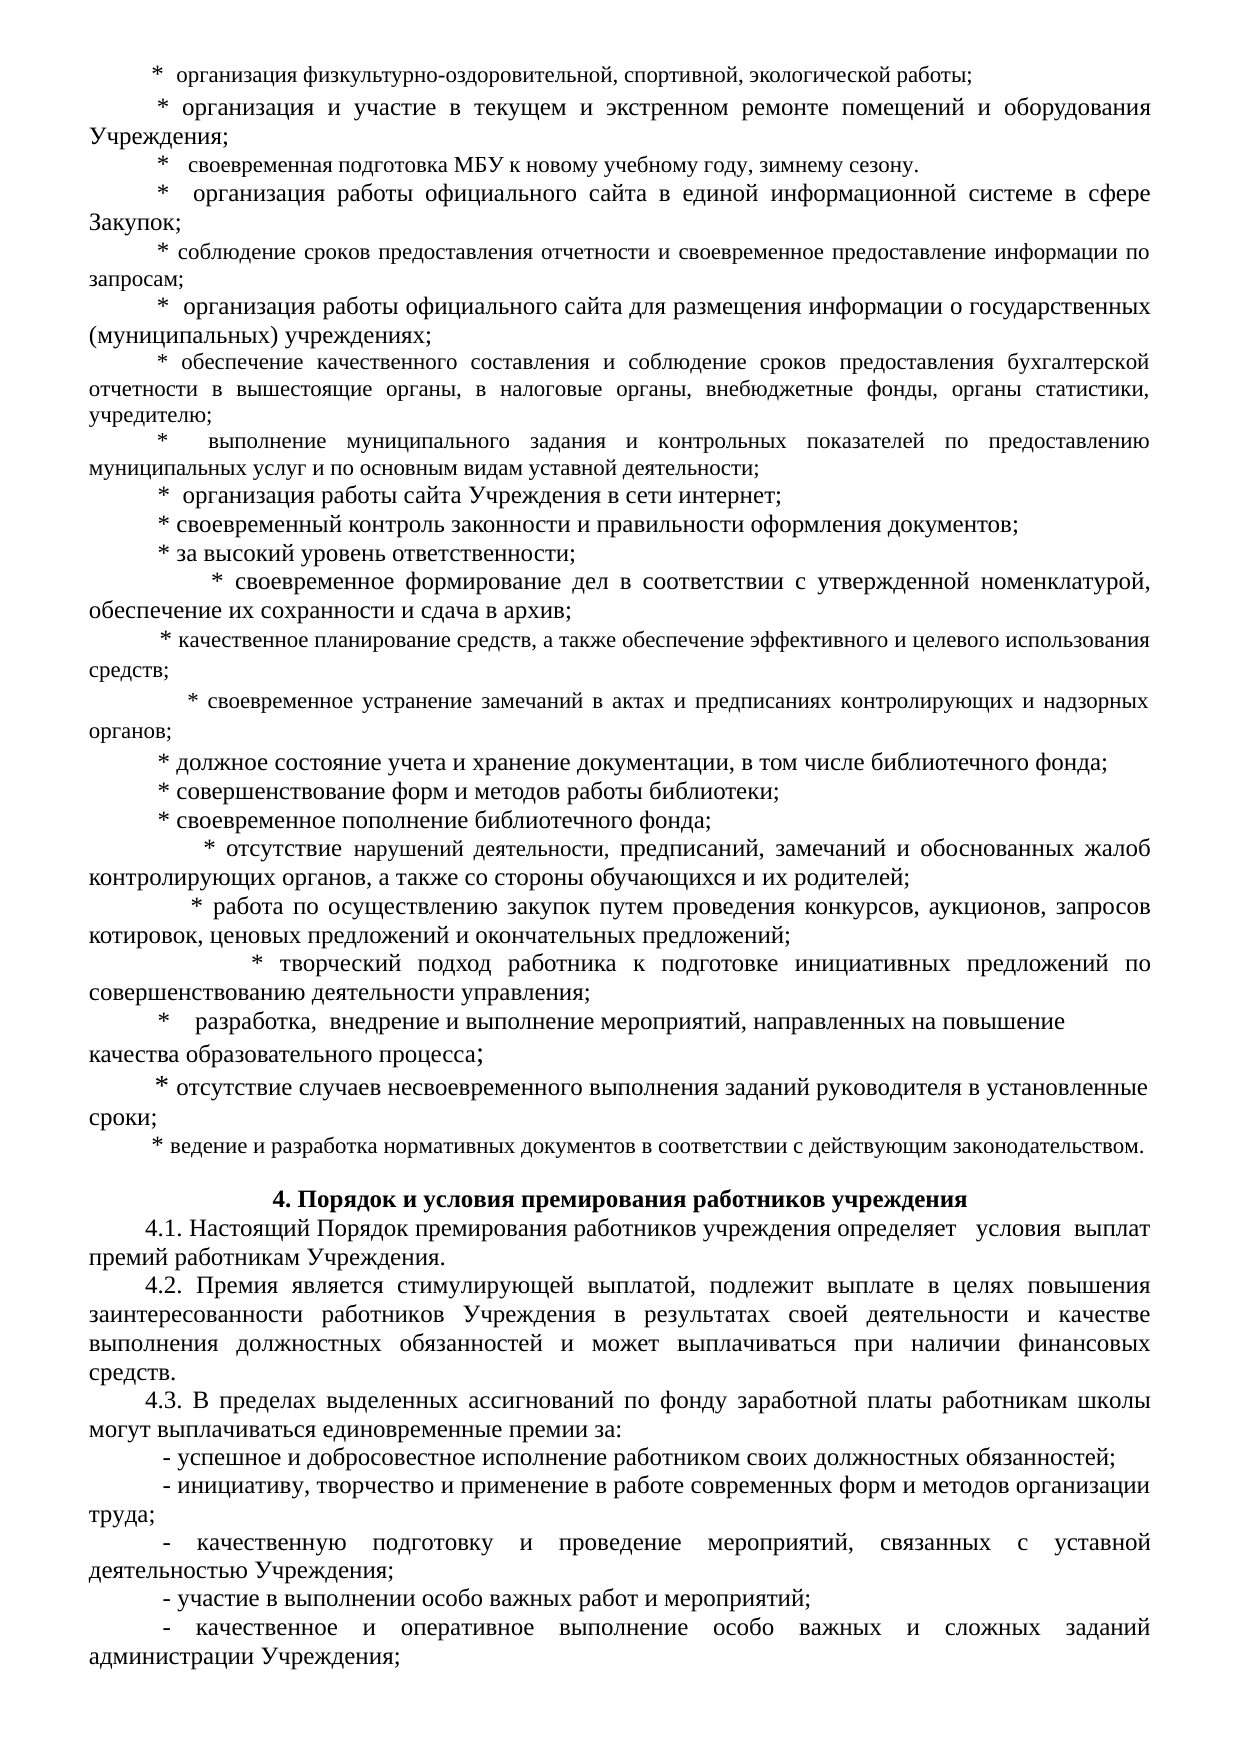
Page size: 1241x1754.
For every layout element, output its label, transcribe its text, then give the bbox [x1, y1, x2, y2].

text * организация и участие в текущем и экстренном ремонте помещений и оборудования Учреждения; [89, 92, 1152, 149]
text * отсутствие нарушений деятельности, предписаний, замечаний и обоснованных жалоб контролирующих органов, а также со стороны обучающихся и их родителей; [89, 833, 1152, 891]
text - инициативу, творчество и применение в работе современных форм и методов организации труда; [89, 1471, 1152, 1528]
text * качественное планирование средств, а также обеспечение эффективного и целевого использования средств; [89, 624, 1152, 683]
text * работа по осуществлению закупок путем проведения конкурсов, аукционов, запросов котировок, ценовых предложений и окончательных предложений; [89, 891, 1152, 948]
text * отсутствие случаев несвоевременного выполнения заданий руководителя в установленные сроки; [89, 1068, 1152, 1131]
text * своевременное формирование дел в соответствии с утвержденной номенклатурой, обеспечение их сохранности и сдача в архив; [89, 566, 1152, 624]
text * организация работы официального сайта для размещения информации о государственных (муниципальных) учреждениях; [89, 291, 1152, 348]
text * творческий подход работника к подготовке инициативных предложений по совершенствованию деятельности управления; [89, 948, 1152, 1006]
text - качественную подготовку и проведение мероприятий, связанных с уставной деятельностью Учреждения; [89, 1528, 1152, 1584]
text * соблюдение сроков предоставления отчетности и своевременное предоставление информации по запросам; [89, 236, 1152, 291]
text 4.3. В пределах выделенных ассигнований по фонду заработной платы работникам школы могут выплачиваться единовременные премии за: [89, 1386, 1152, 1443]
text * разработка, внедрение и выполнение мероприятий, направленных на повышение качества образовательного процесса; [89, 1006, 1152, 1068]
text 4.2. Премия является стимулирующей выплатой, подлежит выплате в целях повышения заинтересованности работников Учреждения в результатах своей деятельности и качестве выполнения должностных обязанностей и может выплачиваться при наличии финансовых средств. [89, 1271, 1152, 1386]
text * своевременная подготовка МБУ к новому учебному году, зимнему сезону. [89, 149, 1152, 178]
text - успешное и добросовестное исполнение работником своих должностных обязанностей; [89, 1443, 1152, 1471]
text * организация физкультурно-оздоровительной, спортивной, экологической работы; [89, 59, 1152, 88]
text - участие в выполнении особо важных работ и мероприятий; [89, 1584, 1152, 1612]
text * своевременное пополнение библиотечного фонда; [89, 805, 1152, 833]
text 4.1. Настоящий Порядок премирования работников учреждения определяет условия выплат премий работникам Учреждения. [89, 1213, 1152, 1271]
text * совершенствование форм и методов работы библиотеки; [89, 776, 1152, 805]
text * за высокий уровень ответственности; [89, 538, 1152, 566]
text * организация работы сайта Учреждения в сети интернет; [89, 480, 1152, 509]
text * ведение и разработка нормативных документов в соответствии с действующим законодательством. [89, 1131, 1152, 1159]
title 4. Порядок и условия премирования работников учреждения [89, 1184, 1152, 1213]
text * обеспечение качественного составления и соблюдение сроков предоставления бухгалтерской отчетности в вышестоящие органы, в налоговые органы, внебюджетные фонды, органы статистики, учредителю; [89, 348, 1152, 427]
text * должное состояние учета и хранение документации, в том числе библиотечного фонда; [89, 747, 1152, 776]
text * своевременный контроль законности и правильности оформления документов; [89, 509, 1152, 538]
text * своевременное устранение замечаний в актах и предписаниях контролирующих и надзорных органов; [89, 687, 1152, 743]
text * организация работы официального сайта в единой информационной системе в сфере Закупок; [89, 178, 1152, 236]
text * выполнение муниципального задания и контрольных показателей по предоставлению муниципальных услуг и по основным видам уставной деятельности; [89, 427, 1152, 480]
text - качественное и оперативное выполнение особо важных и сложных заданий администрации Учреждения; [89, 1612, 1152, 1669]
